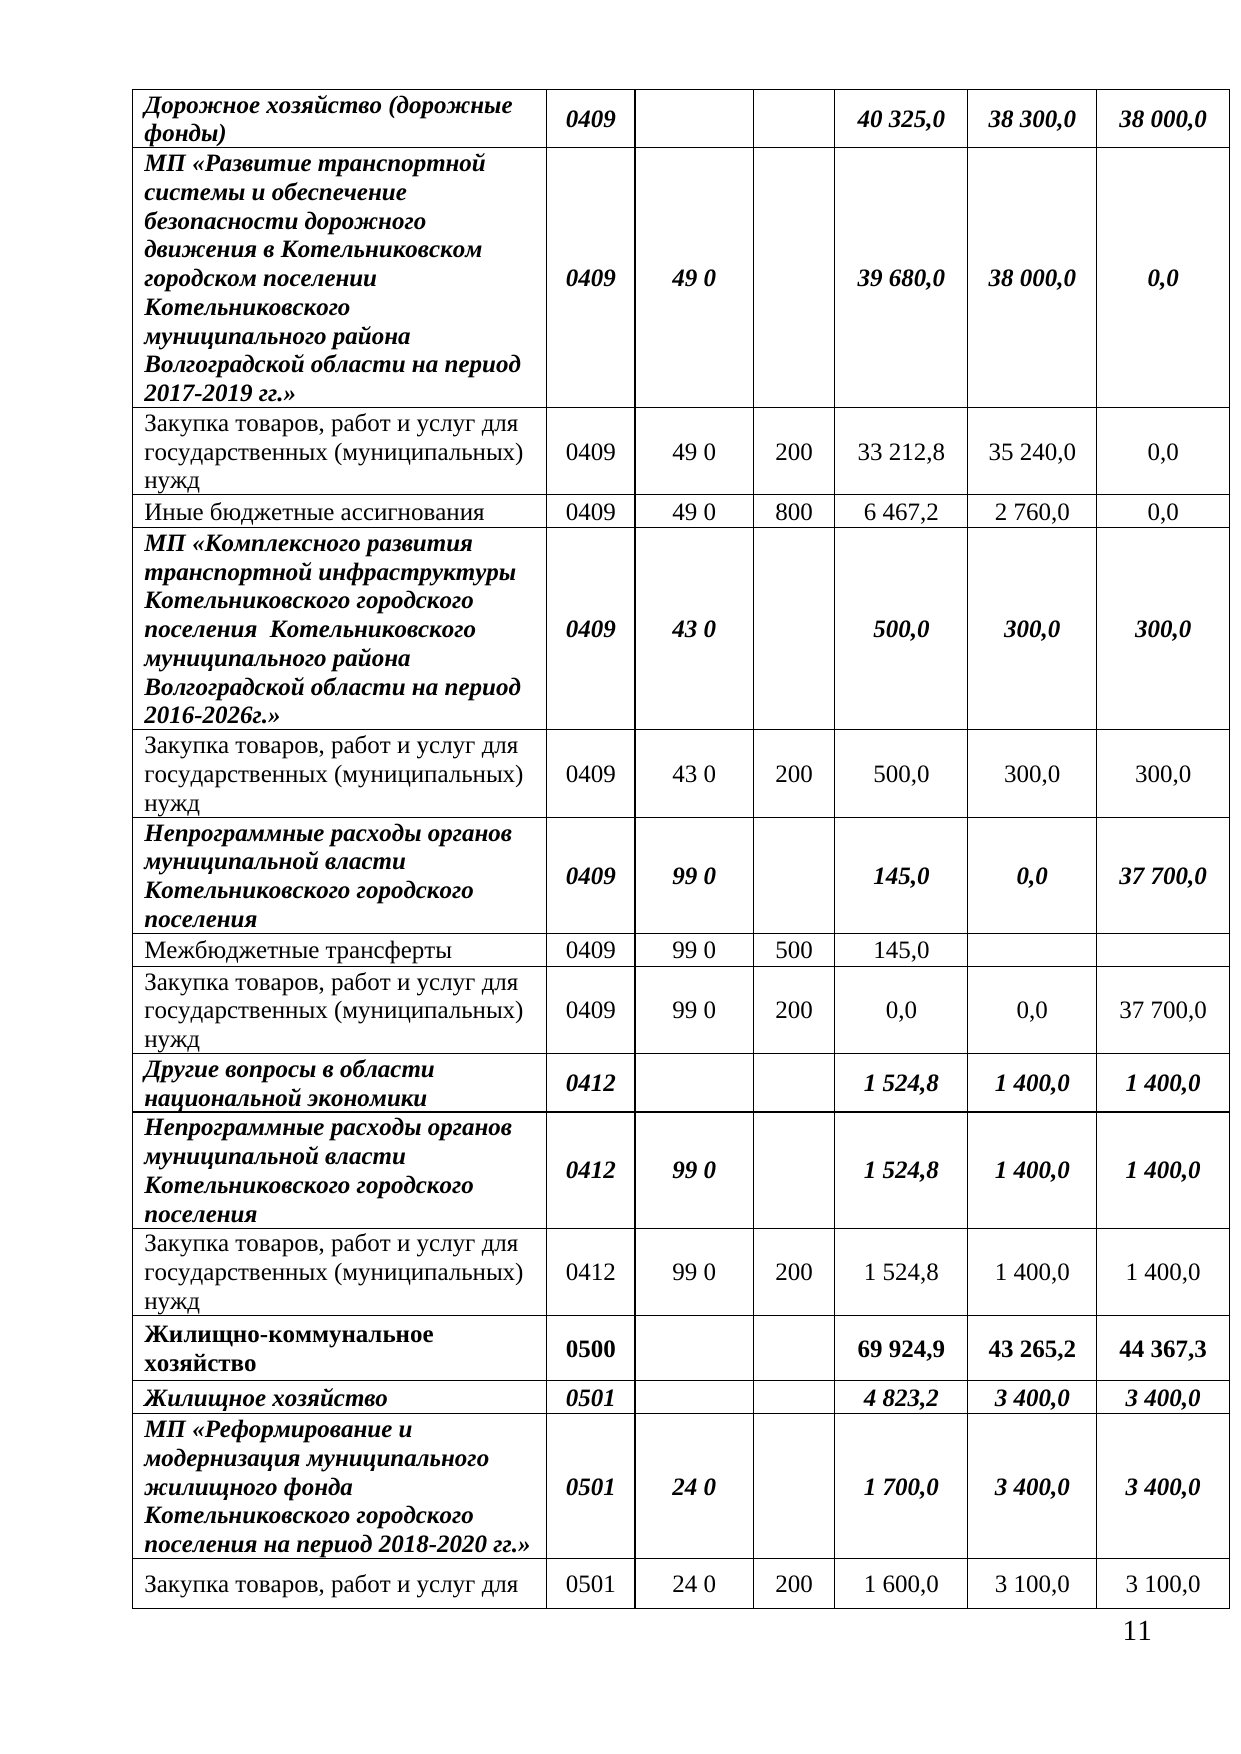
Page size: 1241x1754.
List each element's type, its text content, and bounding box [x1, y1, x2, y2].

table_cell 3 400,0 [1097, 1381, 1229, 1413]
table_cell [636, 90, 753, 147]
table_cell 145,0 [835, 934, 967, 966]
table_cell 0501 [547, 1414, 634, 1558]
table_cell 800 [754, 495, 834, 527]
table_cell 3 400,0 [968, 1414, 1096, 1558]
table_cell 3 400,0 [1097, 1414, 1229, 1558]
table_cell 1 400,0 [968, 1054, 1096, 1111]
table_cell 0409 [547, 934, 634, 966]
table_cell 1 400,0 [1097, 1229, 1229, 1315]
table_cell 0,0 [1097, 495, 1229, 527]
table_cell [754, 90, 834, 147]
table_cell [133, 1559, 546, 1608]
table_cell [754, 528, 834, 729]
table_cell [636, 1054, 753, 1111]
table_cell Закупка товаров, работ и услуг для государственных (муниципальных) нужд [133, 730, 546, 817]
table_cell 1 700,0 [835, 1414, 967, 1558]
table_cell 24 0 [636, 1414, 753, 1558]
table_cell 0,0 [968, 967, 1096, 1053]
table_cell [1097, 934, 1229, 966]
table_cell 38 000,0 [968, 148, 1096, 407]
table_cell 99 0 [636, 1113, 753, 1227]
table_cell 44 367,3 [1097, 1316, 1229, 1380]
table_cell [636, 1381, 753, 1413]
table_cell [968, 934, 1096, 966]
table_cell 3 100,0 [968, 1559, 1096, 1608]
table_cell Иные бюджетные ассигнования [133, 495, 546, 527]
table_cell 145,0 [835, 818, 967, 933]
table_cell Межбюджетные трансферты [133, 934, 546, 966]
table_cell 49 0 [636, 408, 753, 494]
table_cell 6 467,2 [835, 495, 967, 527]
table_cell 0409 [547, 148, 634, 407]
table_cell Закупка товаров, работ и услуг для государственных (муниципальных) нужд [133, 967, 546, 1053]
table_cell 0412 [547, 1229, 634, 1315]
table_cell 0409 [547, 730, 634, 817]
table_cell Жилищно-коммунальное хозяйство [133, 1316, 546, 1380]
table_cell МП «Развитие транспортной системы и обеспечение безопасности дорожного движения в Котельниковском городском поселении Котельниковского муниципального района Волгоградской области на период 2017-2019 гг.» [133, 148, 546, 407]
table_cell 300,0 [968, 730, 1096, 817]
table_cell 43 265,2 [968, 1316, 1096, 1380]
table_cell 0409 [547, 90, 634, 147]
table_cell 38 300,0 [968, 90, 1096, 147]
table_cell 0,0 [968, 818, 1096, 933]
table_cell 300,0 [1097, 730, 1229, 817]
table_cell Жилищное хозяйство [133, 1381, 546, 1413]
table_cell 0501 [547, 1381, 634, 1413]
table_cell 0409 [547, 495, 634, 527]
table_cell 500,0 [835, 528, 967, 729]
table_cell [754, 1054, 834, 1111]
table_cell 1 400,0 [968, 1113, 1096, 1227]
table_cell 43 0 [636, 730, 753, 817]
table_cell 38 000,0 [1097, 90, 1229, 147]
table_cell 200 [754, 1229, 834, 1315]
table_cell 0409 [547, 408, 634, 494]
table_cell 500 [754, 934, 834, 966]
table_cell [754, 1381, 834, 1413]
table_cell Непрограммные расходы органов муниципальной власти Котельниковского городского поселения [133, 1113, 546, 1227]
table_cell 24 0 [636, 1559, 753, 1608]
table_cell 300,0 [968, 528, 1096, 729]
table_cell 0409 [547, 967, 634, 1053]
table_cell 1 400,0 [1097, 1113, 1229, 1227]
table_cell Закупка товаров, работ и услуг для государственных (муниципальных) нужд [133, 1229, 546, 1315]
table_cell 99 0 [636, 934, 753, 966]
table_cell 0,0 [1097, 408, 1229, 494]
table_cell 33 212,8 [835, 408, 967, 494]
table_cell 37 700,0 [1097, 967, 1229, 1053]
table_cell [754, 818, 834, 933]
table_cell 0412 [547, 1054, 634, 1111]
table_cell 0,0 [835, 967, 967, 1053]
table_cell 69 924,9 [835, 1316, 967, 1380]
table_cell 49 0 [636, 495, 753, 527]
table_cell [754, 1316, 834, 1380]
table_cell 35 240,0 [968, 408, 1096, 494]
table_cell МП «Реформирование и модернизация муниципального жилищного фонда Котельниковского городского поселения на период 2018-2020 гг.» [133, 1414, 546, 1558]
table_cell 49 0 [636, 148, 753, 407]
table_cell 2 760,0 [968, 495, 1096, 527]
table_cell Дорожное хозяйство (дорожные фонды) [133, 90, 546, 147]
table_cell 0501 [547, 1559, 634, 1608]
table_cell 1 600,0 [835, 1559, 967, 1608]
table_cell МП «Комплексного развития транспортной инфраструктуры Котельниковского городского поселения Котельниковского муниципального района Волгоградской области на период 2016-2026г.» [133, 528, 546, 729]
table_cell 3 100,0 [1097, 1559, 1229, 1608]
table_cell 43 0 [636, 528, 753, 729]
table_cell 99 0 [636, 1229, 753, 1315]
table_cell 0409 [547, 818, 634, 933]
table_cell 200 [754, 408, 834, 494]
table_cell [636, 1316, 753, 1380]
table_cell 40 325,0 [835, 90, 967, 147]
table_cell 200 [754, 1559, 834, 1608]
table_cell 1 400,0 [1097, 1054, 1229, 1111]
table_cell 1 524,8 [835, 1113, 967, 1227]
table_cell 0409 [547, 528, 634, 729]
table_cell [754, 1414, 834, 1558]
table_cell 0412 [547, 1113, 634, 1227]
table_cell [754, 148, 834, 407]
table_cell 37 700,0 [1097, 818, 1229, 933]
table_cell 200 [754, 730, 834, 817]
table_cell [754, 1113, 834, 1227]
table_cell Закупка товаров, работ и услуг для государственных (муниципальных) нужд [133, 408, 546, 494]
table_cell 99 0 [636, 967, 753, 1053]
table_cell 200 [754, 967, 834, 1053]
table_cell 0500 [547, 1316, 634, 1380]
table_cell 1 524,8 [835, 1229, 967, 1315]
table_cell Другие вопросы в области национальной экономики [133, 1054, 546, 1111]
table_cell 4 823,2 [835, 1381, 967, 1413]
table_cell 0,0 [1097, 148, 1229, 407]
table_cell 3 400,0 [968, 1381, 1096, 1413]
table_cell 300,0 [1097, 528, 1229, 729]
table_cell 39 680,0 [835, 148, 967, 407]
table_cell 500,0 [835, 730, 967, 817]
table_cell Непрограммные расходы органов муниципальной власти Котельниковского городского поселения [133, 818, 546, 933]
table_cell 1 400,0 [968, 1229, 1096, 1315]
table_cell 1 524,8 [835, 1054, 967, 1111]
table_cell 99 0 [636, 818, 753, 933]
